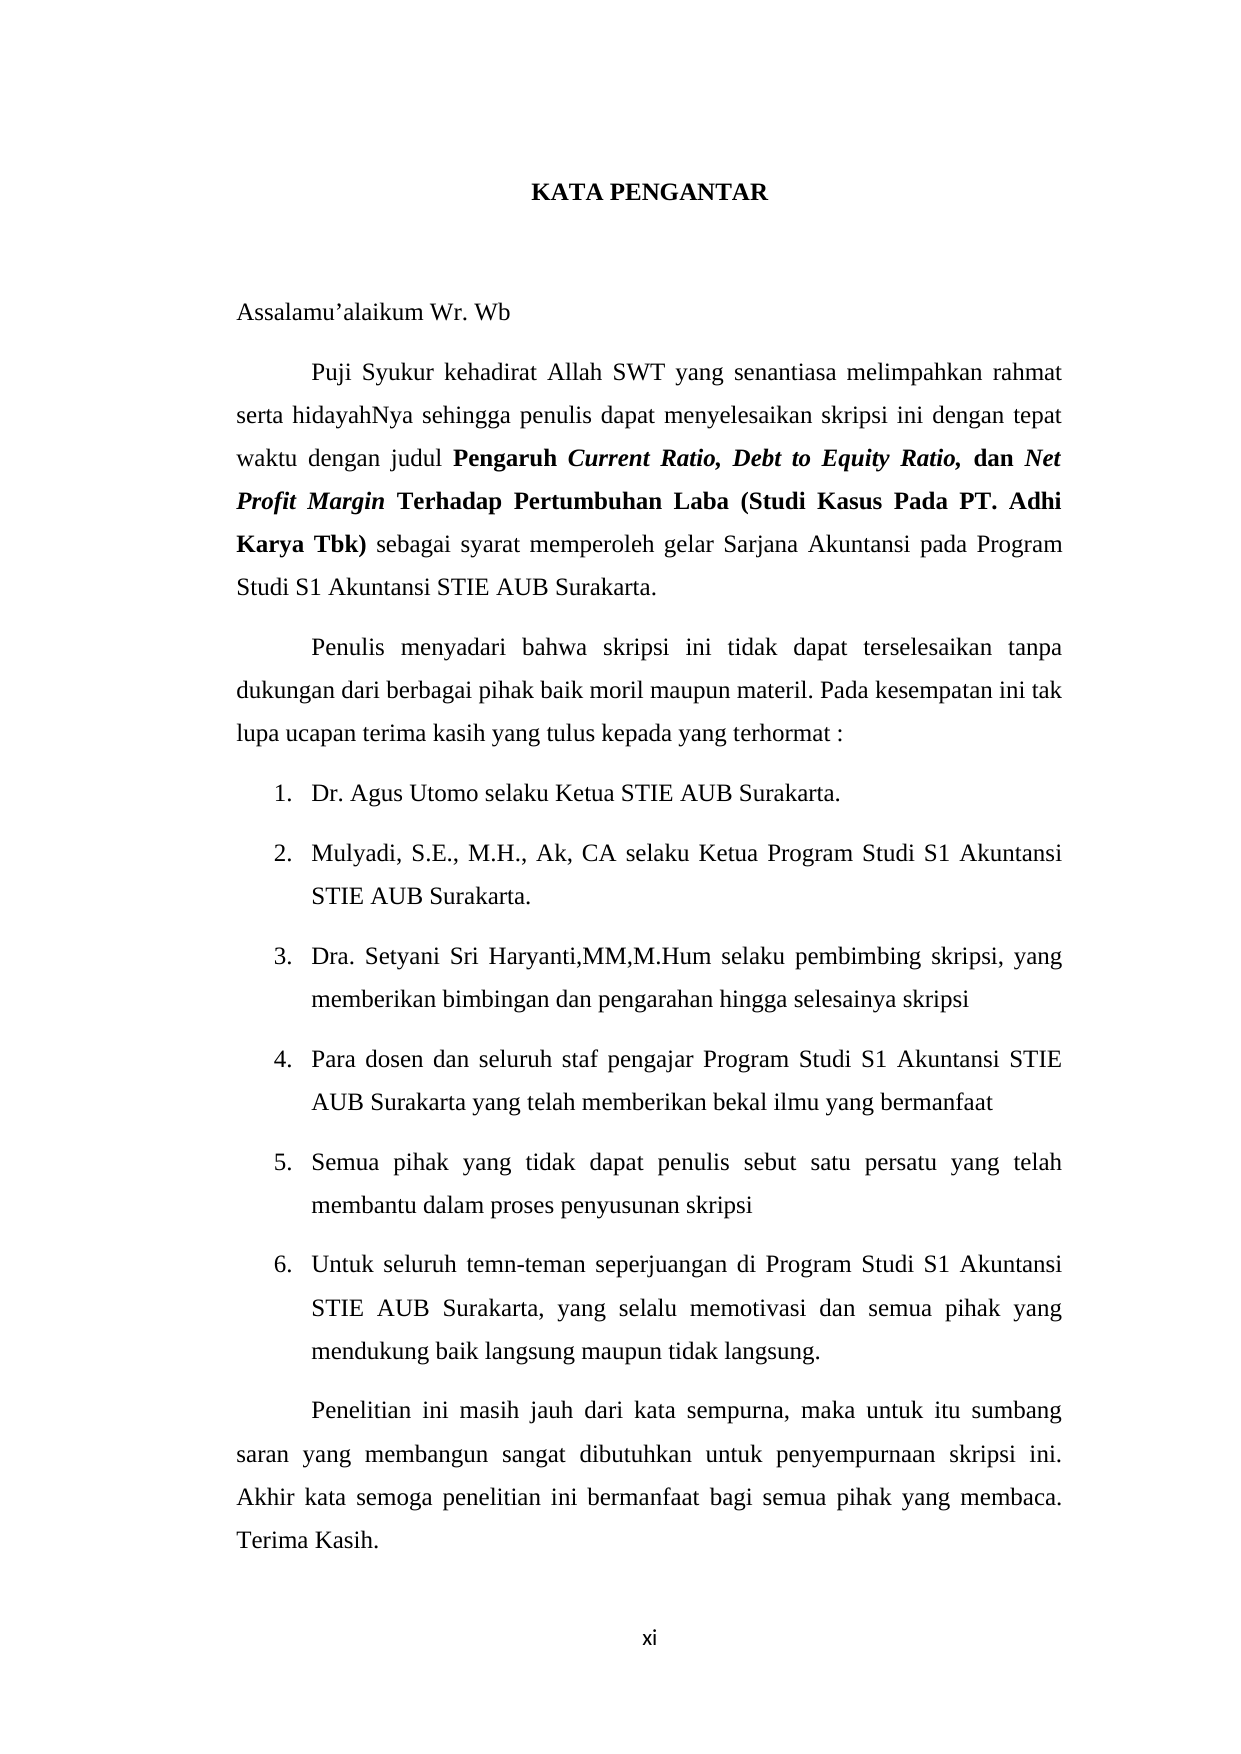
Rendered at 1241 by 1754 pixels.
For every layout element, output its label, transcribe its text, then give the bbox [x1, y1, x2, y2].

list Para dosen dan seluruh staf pengajar Program Studi S1 Akuntansi STIE AUB Surakarta yang telah memberikan bekal ilmu yang bermanfaat [274, 1044, 1063, 1116]
text Assalamu’alaikum Wr. Wb [236, 297, 1063, 326]
list Dr. Agus Utomo selaku Ketua STIE AUB Surakarta. [274, 778, 1063, 807]
text KATA PENGANTAR [236, 177, 1063, 206]
list Untuk seluruh temn-teman seperjuangan di Program Studi S1 Akuntansi STIE AUB Surakarta, yang selalu memotivasi dan semua pihak yang mendukung baik langsung maupun tidak langsung. [274, 1249, 1063, 1364]
list Dra. Setyani Sri Haryanti,MM,M.Hum selaku pembimbing skripsi, yang memberikan bimbingan dan pengarahan hingga selesainya skripsi [274, 941, 1063, 1013]
list Semua pihak yang tidak dapat penulis sebut satu persatu yang telah membantu dalam proses penyusunan skripsi [274, 1147, 1063, 1218]
text Penulis menyadari bahwa skripsi ini tidak dapat terselesaikan tanpa dukungan dari berbagai pihak baik moril maupun materil. Pada kesempatan ini tak lupa ucapan terima kasih yang tulus kepada yang terhormat : [236, 632, 1063, 747]
list Mulyadi, S.E., M.H., Ak, CA selaku Ketua Program Studi S1 Akuntansi STIE AUB Surakarta. [274, 838, 1063, 910]
text Penelitian ini masih jauh dari kata sempurna, maka untuk itu sumbang saran yang membangun sangat dibutuhkan untuk penyempurnaan skripsi ini. Akhir kata semoga penelitian ini bermanfaat bagi semua pihak yang membaca. Terima Kasih. [236, 1396, 1063, 1554]
text Puji Syukur kehadirat Allah SWT yang senantiasa melimpahkan rahmat serta hidayahNya sehingga penulis dapat menyelesaikan skripsi ini dengan tepat waktu dengan judul Pengaruh Current Ratio, Debt to Equity Ratio, dan Net Profit Margin Terhadap Pertumbuhan Laba (Studi Kasus Pada PT. Adhi Karya Tbk) sebagai syarat memperoleh gelar Sarjana Akuntansi pada Program Studi S1 Akuntansi STIE AUB Surakarta. [236, 357, 1063, 601]
